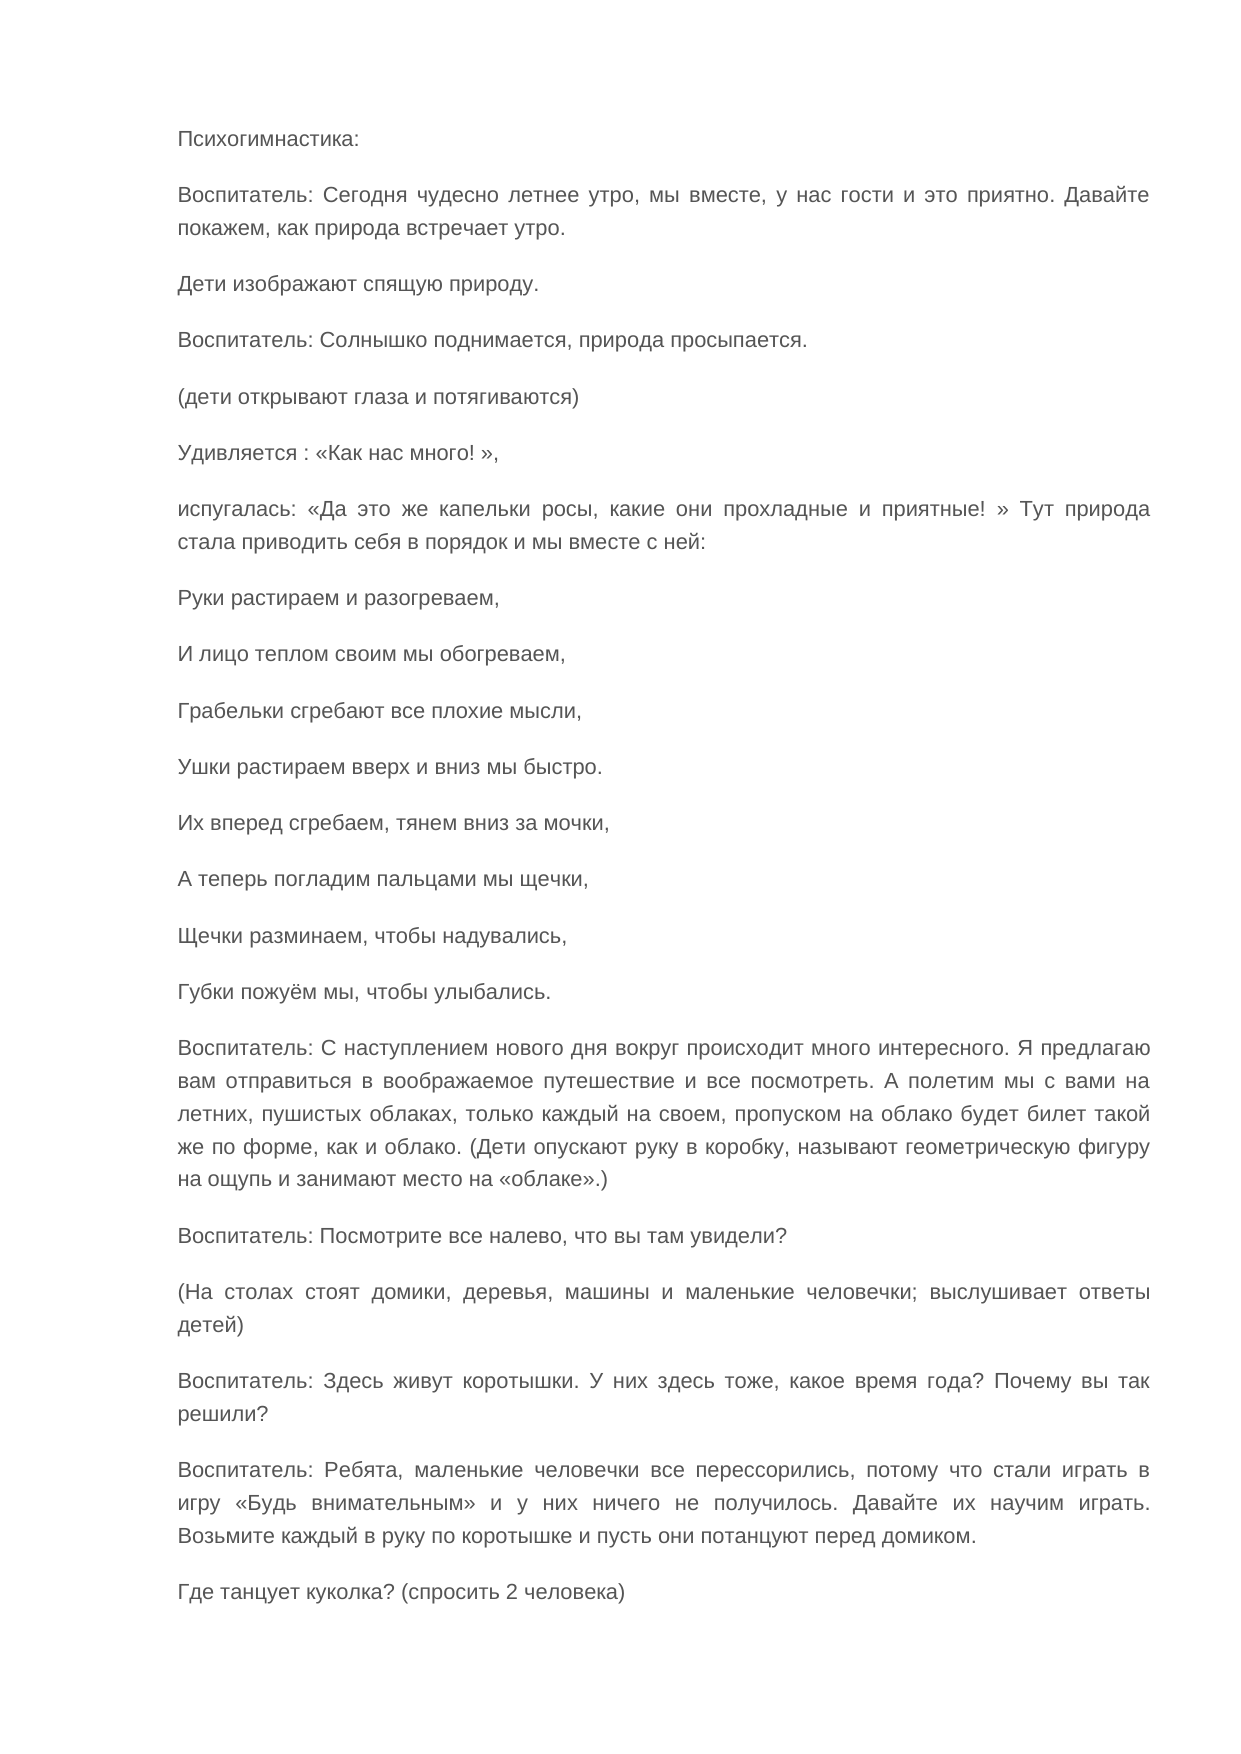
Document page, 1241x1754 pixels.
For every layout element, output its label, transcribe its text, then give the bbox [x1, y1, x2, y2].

text испугалась: «Да это же капельки росы, какие они прохладные и приятные! » Тут природа стала приводить себя в порядок и мы вместе с ней: [177, 488, 1152, 554]
text Воспитатель: Сегодня чудесно летнее утро, мы вместе, у нас гости и это приятно. Давайте покажем, как природа встречает утро. [177, 174, 1152, 240]
text Воспитатель: С наступлением нового дня вокруг происходит много интересного. Я предлагаю вам отправиться в воображаемое путешествие и все посмотреть. А полетим мы с вами на летних, пушистых облаках, только каждый на своем, пропуском на облако будет билет такой же по форме, как и облако. (Дети опускают руку в коробку, называют геометрическую фигуру на ощупь и занимают место на «облаке».) [177, 1027, 1152, 1192]
text Руки растираем и разогреваем, [177, 577, 1152, 610]
text (дети открывают глаза и потягиваются) [177, 376, 1152, 409]
text Удивляется : «Как нас много! », [177, 432, 1152, 465]
text Их вперед сгребаем, тянем вниз за мочки, [177, 802, 1152, 835]
text Воспитатель: Здесь живут коротышки. У них здесь тоже, какое время года? Почему вы так решили? [177, 1360, 1152, 1426]
text Грабельки сгребают все плохие мысли, [177, 690, 1152, 723]
text Воспитатель: Посмотрите все налево, что вы там увидели? [177, 1215, 1152, 1248]
text Психогимнастика: [177, 118, 1152, 151]
text А теперь погладим пальцами мы щечки, [177, 859, 1152, 892]
text Воспитатель: Солнышко поднимается, природа просыпается. [177, 320, 1152, 352]
text Щечки разминаем, чтобы надувались, [177, 915, 1152, 948]
text Дети изображают спящую природу. [177, 263, 1152, 296]
text Где танцует куколка? (спросить 2 человека) [177, 1571, 1152, 1604]
text Воспитатель: Ребята, маленькие человечки все перессорились, потому что стали играть в игру «Будь внимательным» и у них ничего не получилось. Давайте их научим играть. Возьмите каждый в руку по коротышке и пусть они потанцуют перед домиком. [177, 1449, 1152, 1548]
text И лицо теплом своим мы обогреваем, [177, 634, 1152, 667]
text (На столах стоят домики, деревья, машины и маленькие человечки; выслушивает ответы детей) [177, 1271, 1152, 1337]
text Ушки растираем вверх и вниз мы быстро. [177, 746, 1152, 779]
text Губки пожуём мы, чтобы улыбались. [177, 971, 1152, 1004]
